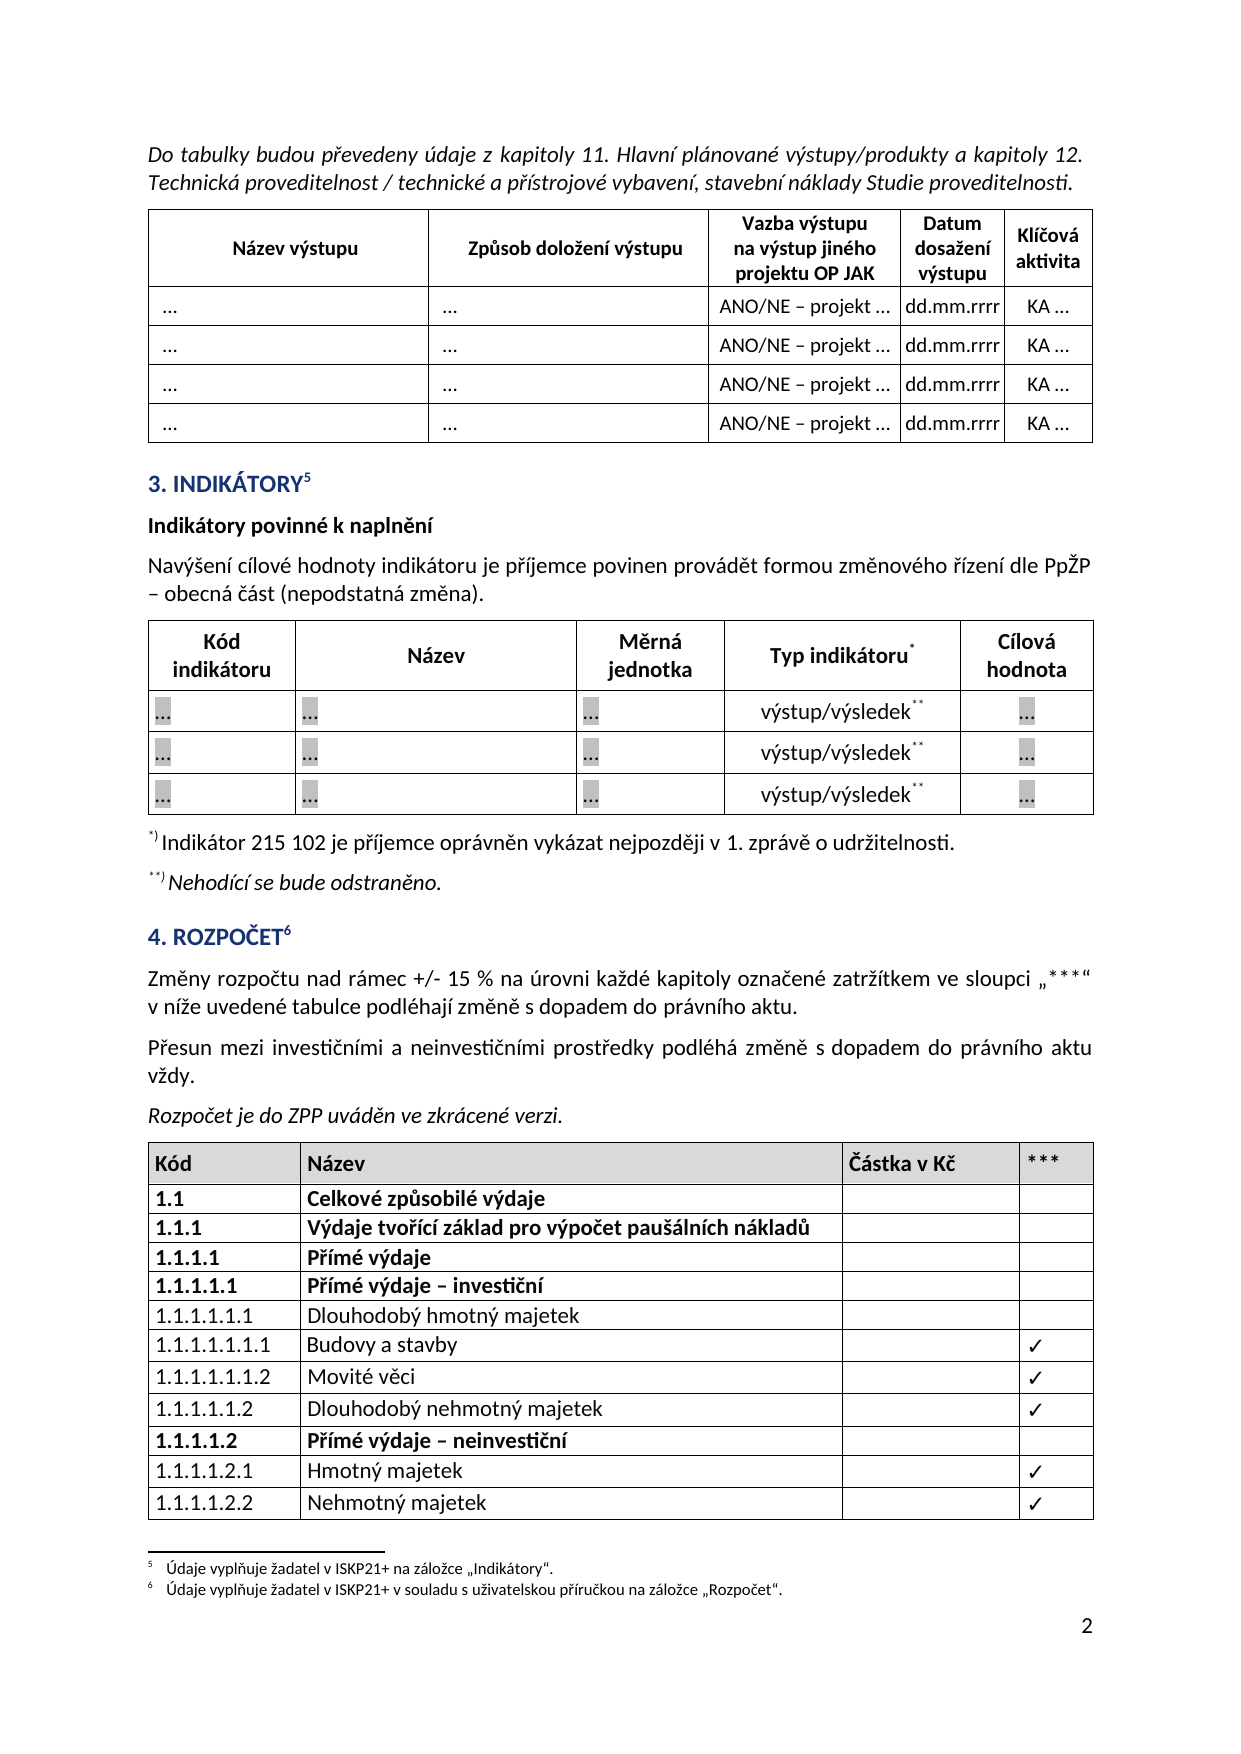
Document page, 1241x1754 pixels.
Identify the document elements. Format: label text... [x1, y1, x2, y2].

table_cell KA … [1005, 404, 1092, 442]
table_cell … [149, 365, 428, 403]
table_cell ANO/NE – projekt … [709, 404, 900, 442]
table_cell výstup/výsledek** [725, 732, 960, 773]
table_cell Výdaje tvořící základ pro výpočet paušálních nákladů [301, 1214, 842, 1242]
table_header Cílová hodnota [961, 621, 1093, 689]
table_cell [843, 1301, 1019, 1329]
table_header Klíčová aktivita [1005, 210, 1092, 286]
table_cell Přímé výdaje – investiční [301, 1272, 842, 1300]
table_cell [843, 1394, 1019, 1426]
table_cell dd.mm.rrrr [901, 404, 1004, 442]
text Rozpočet je do ZPP uváděn ve zkrácené verzi. [148, 1101, 1092, 1129]
table_cell [843, 1243, 1019, 1271]
table_cell 1.1.1.1.2 [149, 1427, 300, 1455]
table_cell 1.1 [149, 1185, 300, 1212]
table_cell 1.1.1 [149, 1214, 300, 1242]
table_cell ANO/NE – projekt … [709, 365, 900, 403]
table_cell KA … [1005, 326, 1092, 364]
table_cell ✓ [1020, 1330, 1093, 1361]
table_cell Nehmotný majetek [301, 1488, 842, 1519]
table_cell [1020, 1427, 1093, 1455]
table_cell … [961, 691, 1093, 731]
table_cell KA … [1005, 287, 1092, 325]
table_header Název výstupu [149, 210, 428, 286]
table_cell … [149, 404, 428, 442]
table_cell ANO/NE – projekt … [709, 287, 900, 325]
table_cell [1020, 1243, 1093, 1271]
table_cell 1.1.1.1 [149, 1243, 300, 1271]
table_cell [843, 1456, 1019, 1487]
table_cell [843, 1214, 1019, 1242]
table_header Částka v Kč [843, 1143, 1019, 1183]
table_header Vazba výstupu na výstup jiného projektu OP JAK [709, 210, 900, 286]
table_cell … [149, 287, 428, 325]
table_cell … [296, 774, 576, 814]
table_cell … [296, 732, 576, 773]
text Navýšení cílové hodnoty indikátoru je příjemce povinen provádět formou změnového řízení dle PpŽP – obecná část (nepodstatná změna). [148, 551, 1092, 607]
table_header Kód [149, 1143, 300, 1183]
table_cell … [429, 287, 708, 325]
table_cell výstup/výsledek** [725, 691, 960, 731]
table_header *** [1020, 1143, 1093, 1183]
text *) Indikátor 215 102 je příjemce oprávněn vykázat nejpozději v 1. zprávě o udržitelnosti. [148, 828, 1092, 856]
text **) Nehodící se bude odstraněno. [148, 868, 1092, 896]
table_cell Budovy a stavby [301, 1330, 842, 1361]
table_cell 1.1.1.1.1.1.1 [149, 1330, 300, 1361]
table_cell [843, 1488, 1019, 1519]
table_cell … [961, 774, 1093, 814]
table_cell 1.1.1.1.2.1 [149, 1456, 300, 1487]
table_cell Dlouhodobý nehmotný majetek [301, 1394, 842, 1426]
table_cell dd.mm.rrrr [901, 365, 1004, 403]
table_cell ✓ [1020, 1362, 1093, 1393]
subtitle Indikátory [148, 468, 1092, 498]
table_cell Celkové způsobilé výdaje [301, 1185, 842, 1212]
table_cell … [429, 326, 708, 364]
table_cell ANO/NE – projekt … [709, 326, 900, 364]
table_header Název [301, 1143, 842, 1183]
table_cell … [149, 691, 295, 731]
table_header Typ indikátoru* [725, 621, 960, 689]
table_cell dd.mm.rrrr [901, 287, 1004, 325]
table_cell … [149, 732, 295, 773]
text Přesun mezi investičními a neinvestičními prostředky podléhá změně s dopadem do právního aktu vždy. [148, 1033, 1092, 1089]
table_cell … [296, 691, 576, 731]
table_cell [843, 1272, 1019, 1300]
text Indikátory povinné k naplnění [148, 511, 1092, 539]
table_header Datum dosažení výstupu [901, 210, 1004, 286]
table_cell dd.mm.rrrr [901, 326, 1004, 364]
table_cell [1020, 1272, 1093, 1300]
table_cell 1.1.1.1.1.1 [149, 1301, 300, 1329]
table_cell ✓ [1020, 1456, 1093, 1487]
table_cell [843, 1185, 1019, 1212]
table_cell Hmotný majetek [301, 1456, 842, 1487]
text Do tabulky budou převedeny údaje z kapitoly 11. Hlavní plánované výstupy/produkty a kapitoly 12. Technická proveditelnost / technické a přístrojové vybavení, stavební náklady Studie proveditelnosti. [148, 140, 1087, 196]
table_cell 1.1.1.1.2.2 [149, 1488, 300, 1519]
table_cell … [149, 774, 295, 814]
table_cell [1020, 1185, 1093, 1212]
table_cell … [577, 691, 724, 731]
table_cell Přímé výdaje – neinvestiční [301, 1427, 842, 1455]
table_cell … [429, 365, 708, 403]
table_header Kód indikátoru [149, 621, 295, 689]
table_cell ✓ [1020, 1394, 1093, 1426]
table_cell [843, 1427, 1019, 1455]
table_cell [843, 1330, 1019, 1361]
table_cell 1.1.1.1.1 [149, 1272, 300, 1300]
subtitle Rozpočet [148, 921, 1092, 952]
table_cell … [577, 774, 724, 814]
table_cell [1020, 1301, 1093, 1329]
table_cell [843, 1362, 1019, 1393]
table_cell 1.1.1.1.1.1.2 [149, 1362, 300, 1393]
table_cell Movité věci [301, 1362, 842, 1393]
table_cell výstup/výsledek** [725, 774, 960, 814]
table_cell … [577, 732, 724, 773]
text Změny rozpočtu nad rámec +/- 15 % na úrovni každé kapitoly označené zatržítkem ve sloupci „***“ v níže uvedené tabulce podléhají změně s dopadem do právního aktu. [148, 964, 1092, 1020]
table_cell 1.1.1.1.1.2 [149, 1394, 300, 1426]
table_cell Dlouhodobý hmotný majetek [301, 1301, 842, 1329]
table_header Název [296, 621, 576, 689]
table_header Způsob doložení výstupu [429, 210, 708, 286]
table_cell Přímé výdaje [301, 1243, 842, 1271]
table_cell … [961, 732, 1093, 773]
table_cell [1020, 1214, 1093, 1242]
table_cell … [429, 404, 708, 442]
table_cell … [149, 326, 428, 364]
table_cell ✓ [1020, 1488, 1093, 1519]
table_header Měrná jednotka [577, 621, 724, 689]
table_cell KA … [1005, 365, 1092, 403]
